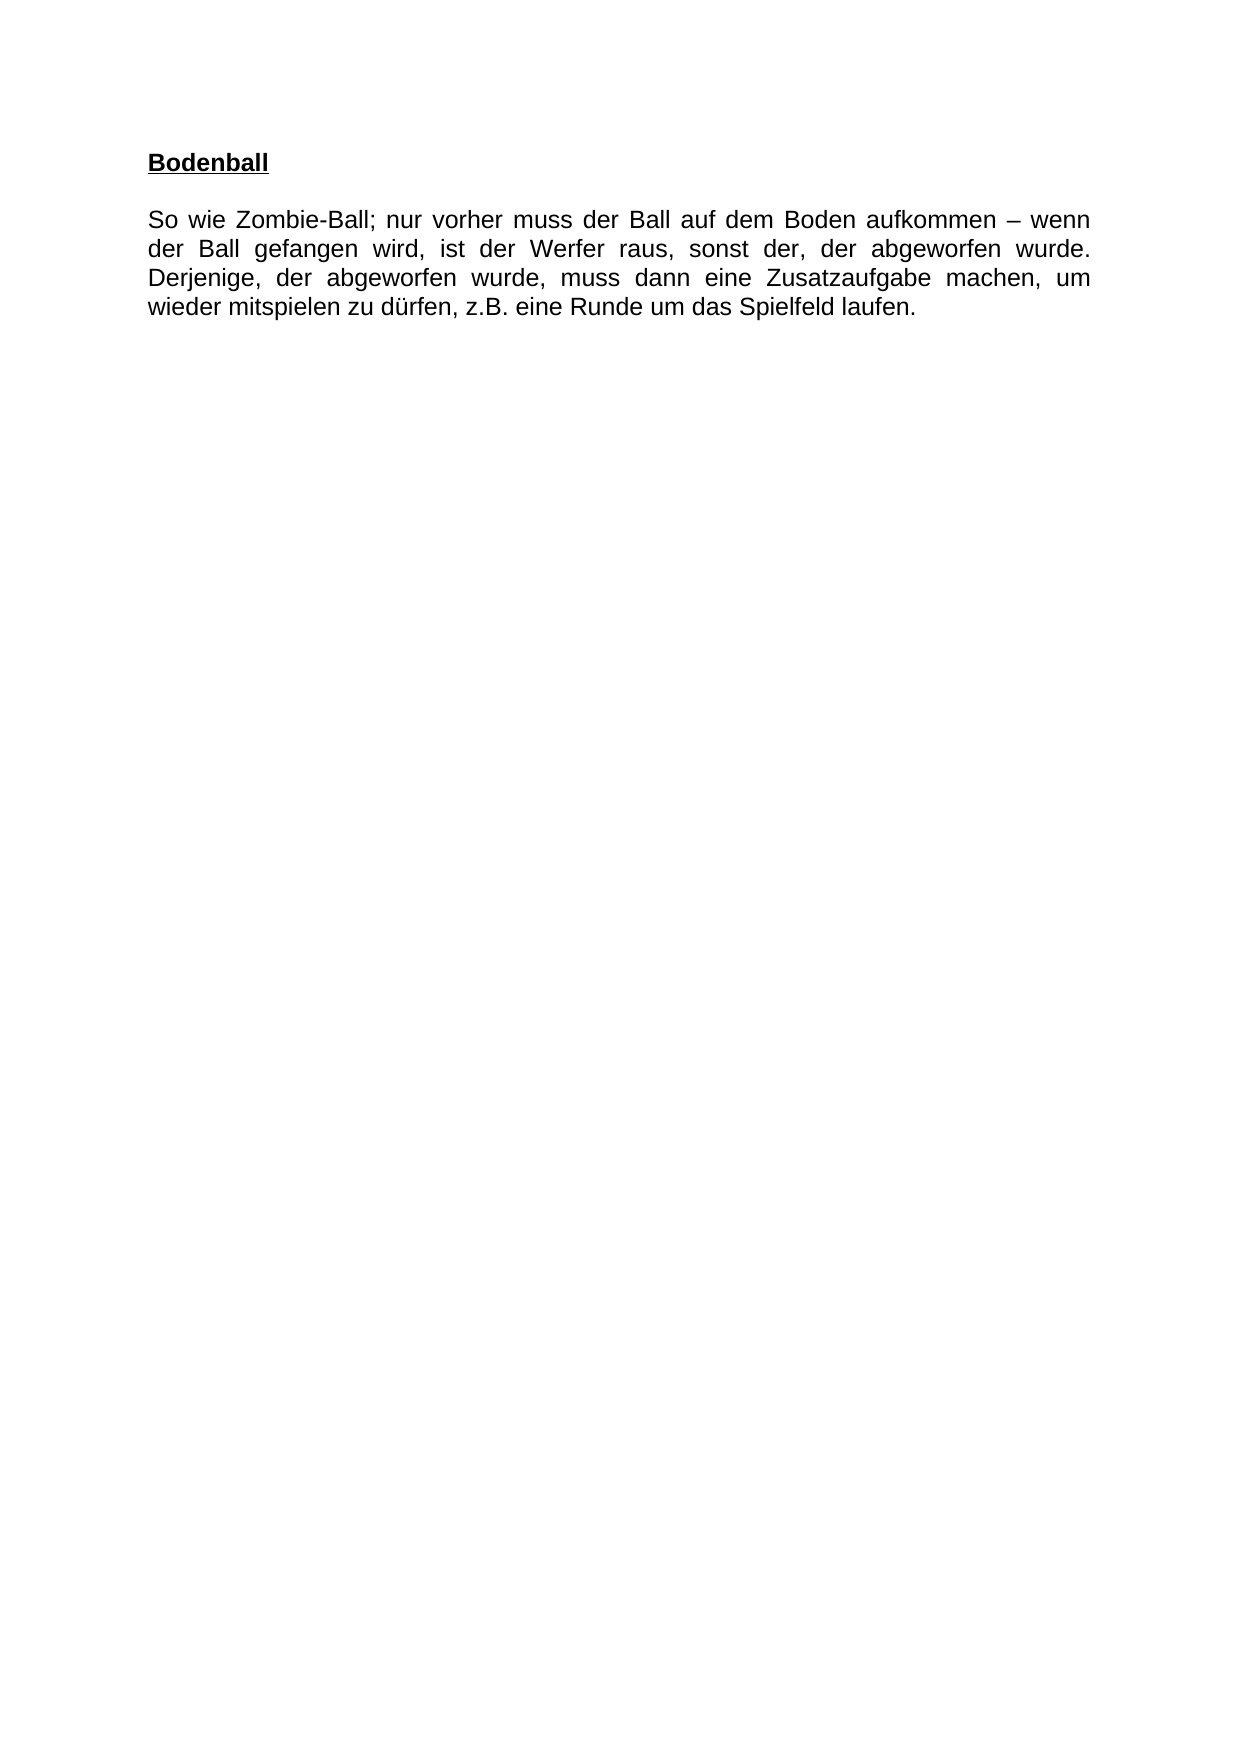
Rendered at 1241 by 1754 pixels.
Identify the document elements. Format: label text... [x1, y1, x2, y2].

text Bodenball [148, 148, 1093, 176]
text So wie Zombie-Ball; nur vorher muss der Ball auf dem Boden aufkommen – wenn der Ball gefangen wird, ist der Werfer raus, sonst der, der abgeworfen wurde. Derjenige, der abgeworfen wurde, muss dann eine Zusatzaufgabe machen, um wieder mitspielen zu dürfen, z.B. eine Runde um das Spielfeld laufen. [148, 206, 1093, 321]
